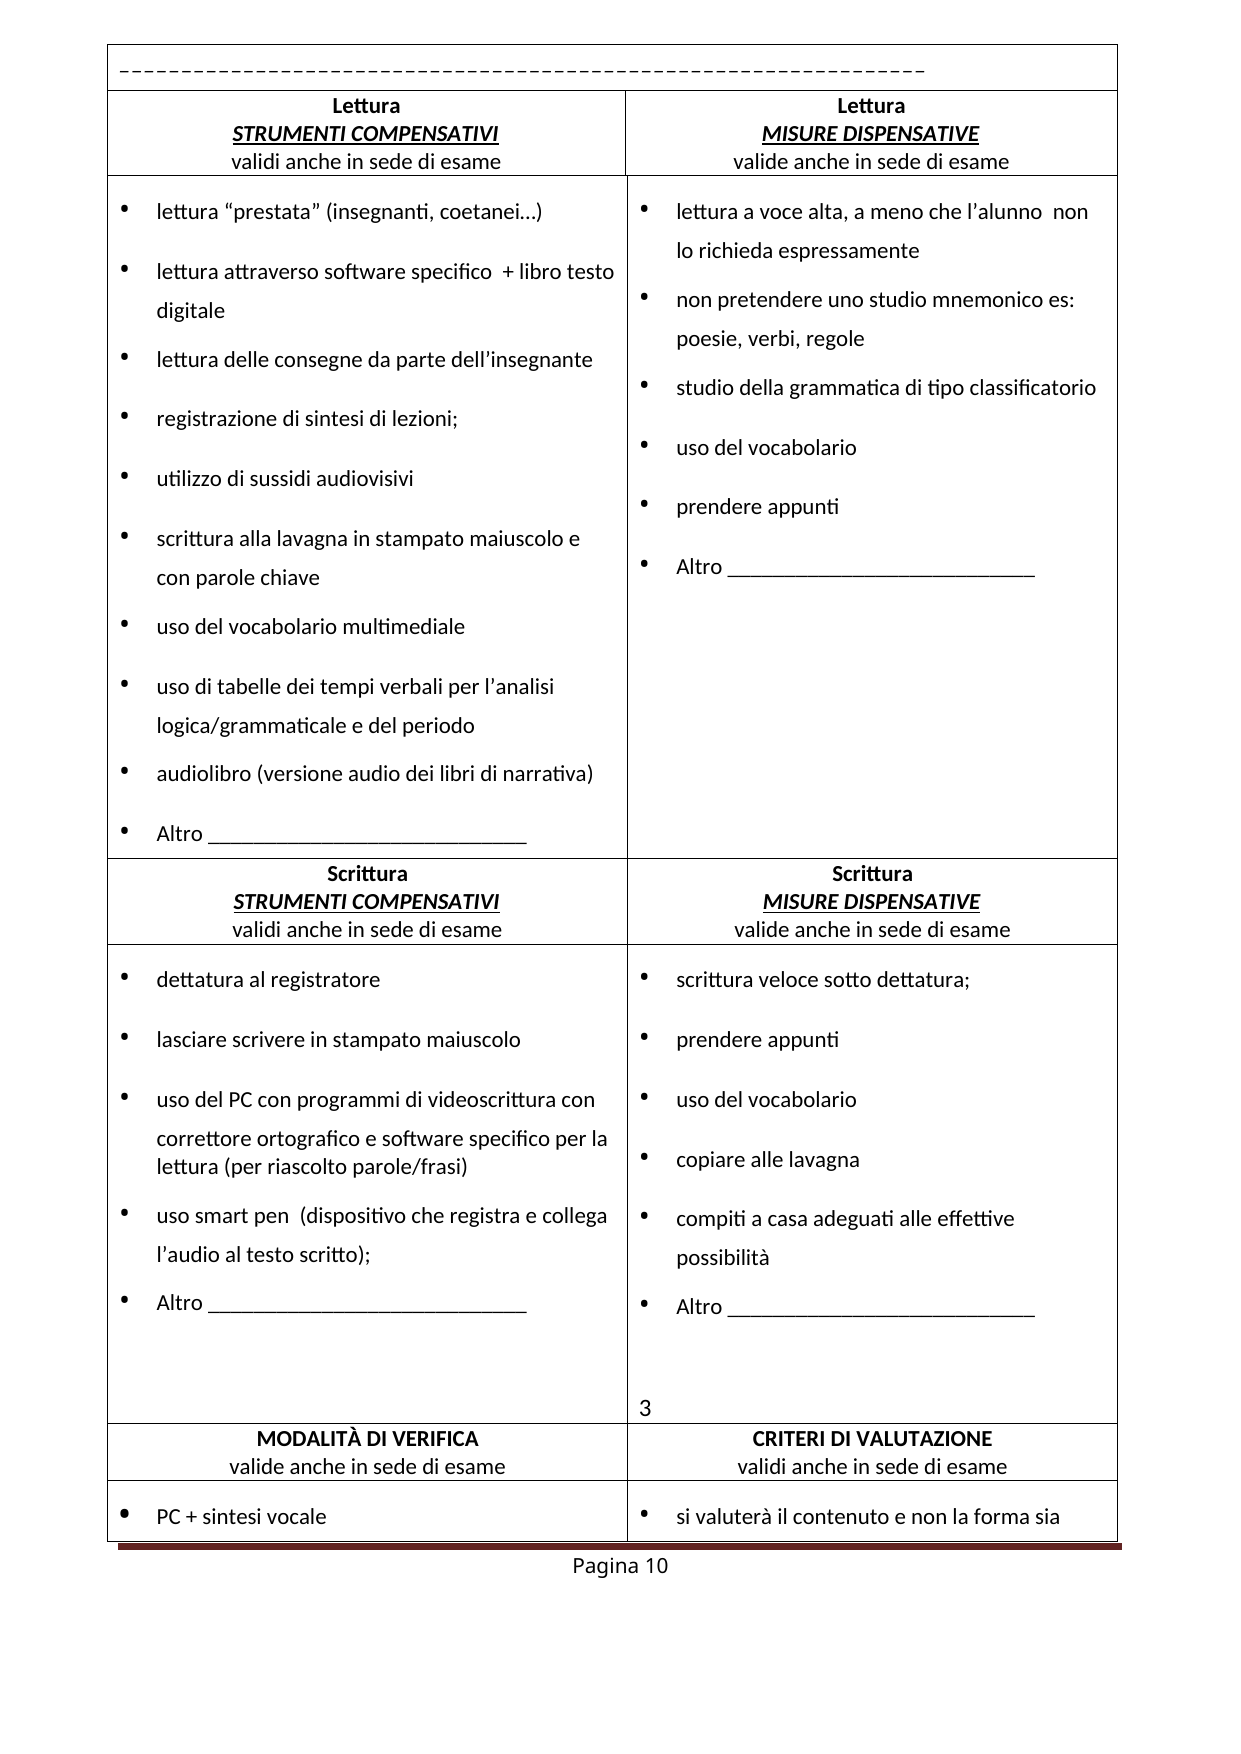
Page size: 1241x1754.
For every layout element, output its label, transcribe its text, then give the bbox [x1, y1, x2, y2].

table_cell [628, 1481, 1117, 1541]
table_cell MODALITÀ DI VERIFICA valide anche in sede di esame [108, 1424, 627, 1480]
table_cell scrittura veloce sotto dettatura; prendere appunti uso del vocabolario copiare alle lavagna compiti a casa adeguati alle effettive possibilità Altro ___________________________ 3 [628, 945, 1117, 1423]
table_cell dettatura al registratore lasciare scrivere in stampato maiuscolo uso del PC con programmi di videoscrittura con correttore ortografico e software specifico per la lettura (per riascolto parole/frasi) uso smart pen (dispositivo che registra e collega l’audio al testo scritto); Altro ____________________________ [108, 945, 627, 1423]
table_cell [108, 45, 1117, 90]
table_cell lettura “prestata” (insegnanti, coetanei…) lettura attraverso software specifico + libro testo digitale lettura delle consegne da parte dell’insegnante registrazione di sintesi di lezioni; utilizzo di sussidi audiovisivi scrittura alla lavagna in stampato maiuscolo e con parole chiave uso del vocabolario multimediale uso di tabelle dei tempi verbali per l’analisi logica/grammaticale e del periodo audiolibro (versione audio dei libri di narrativa) Altro ____________________________ [108, 176, 627, 858]
table_cell Lettura MISURE DISPENSATIVE valide anche in sede di esame [626, 91, 1117, 175]
table_cell CRITERI DI VALUTAZIONE validi anche in sede di esame [628, 1424, 1117, 1480]
table_cell lettura a voce alta, a meno che l’alunno non lo richieda espressamente non pretendere uno studio mnemonico es: poesie, verbi, regole studio della grammatica di tipo classificatorio uso del vocabolario prendere appunti Altro ___________________________ [628, 176, 1117, 858]
table_cell Scrittura STRUMENTI COMPENSATIVI validi anche in sede di esame [108, 859, 627, 943]
table_cell Scrittura MISURE DISPENSATIVE valide anche in sede di esame [628, 859, 1117, 943]
table_cell Lettura STRUMENTI COMPENSATIVI validi anche in sede di esame [108, 91, 625, 175]
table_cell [108, 1481, 627, 1541]
